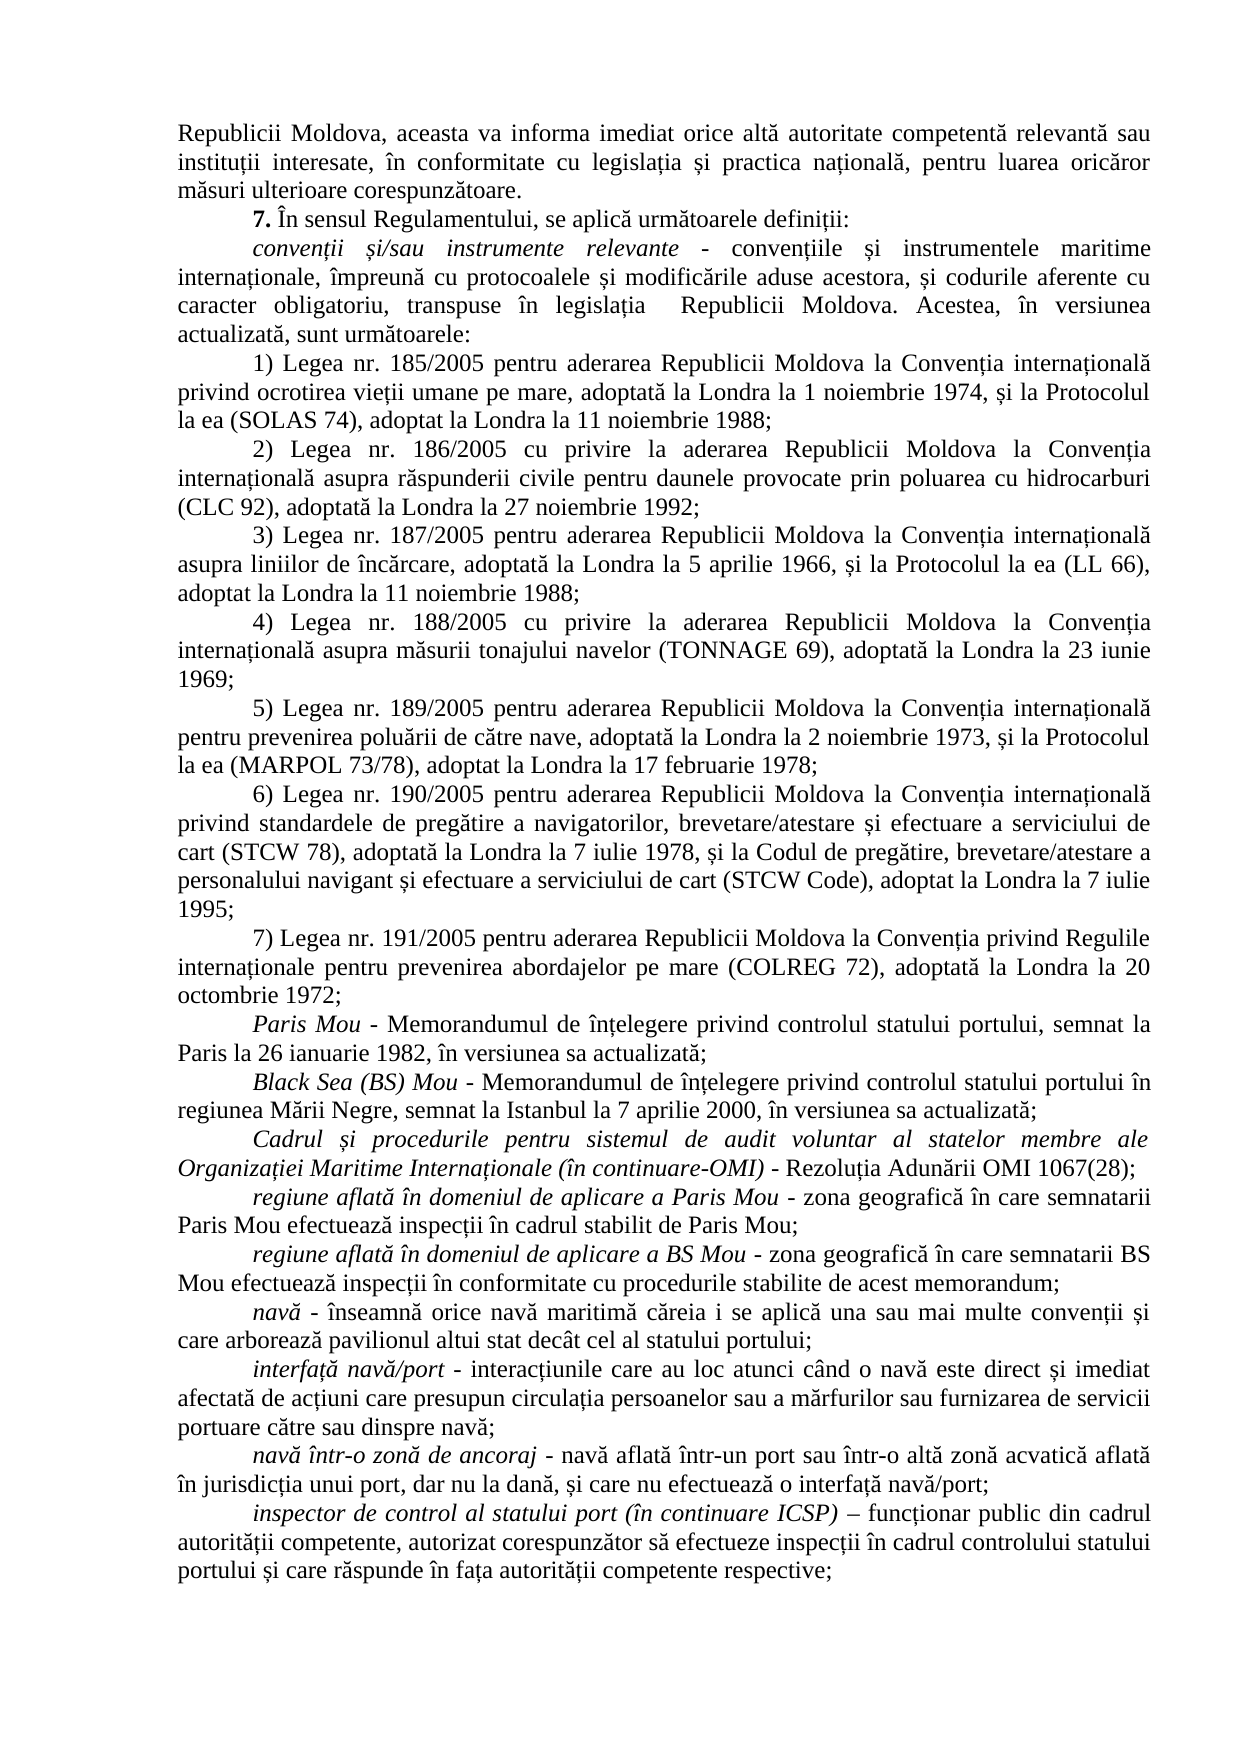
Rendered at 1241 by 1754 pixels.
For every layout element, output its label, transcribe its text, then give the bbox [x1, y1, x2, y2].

text interfață navă/port - interacțiunile care au loc atunci când o navă este direct și imediat afectată de acțiuni care presupun circulația persoanelor sau a mărfurilor sau furnizarea de servicii portuare către sau dinspre navă; [177, 1354, 1152, 1441]
text Black Sea (BS) Mou - Memorandumul de înțelegere privind controlul statului portului în regiunea Mării Negre, semnat la Istanbul la 7 aprilie 2000, în versiunea sa actualizată; [177, 1067, 1152, 1124]
text inspector de control al statului port (în continuare ICSP) – funcționar public din cadrul autorității competente, autorizat corespunzător să efectueze inspecții în cadrul controlului statului portului și care răspunde în fața autorității competente respective; [177, 1498, 1152, 1584]
text Cadrul și procedurile pentru sistemul de audit voluntar al statelor membre ale Organizației Maritime Internaționale (în continuare-OMI) - Rezoluția Adunării OMI 1067(28); [177, 1124, 1152, 1182]
text 3) Legea nr. 187/2005 pentru aderarea Republicii Moldova la Convenția internațională asupra liniilor de încărcare, adoptată la Londra la 5 aprilie 1966, și la Protocolul la ea (LL 66), adoptat la Londra la 11 noiembrie 1988; [177, 521, 1152, 607]
text 7. În sensul Regulamentului, se aplică următoarele definiții: [177, 204, 1152, 233]
text 5) Legea nr. 189/2005 pentru aderarea Republicii Moldova la Convenția internațională pentru prevenirea poluării de către nave, adoptată la Londra la 2 noiembrie 1973, și la Protocolul la ea (MARPOL 73/78), adoptat la Londra la 17 februarie 1978; [177, 693, 1152, 779]
text convenții și/sau instrumente relevante - convențiile și instrumentele maritime internaționale, împreună cu protocoalele și modificările aduse acestora, și codurile aferente cu caracter obligatoriu, transpuse în legislația Republicii Moldova. Acestea, în versiunea actualizată, sunt următoarele: [177, 233, 1152, 348]
text navă într-o zonă de ancoraj - navă aflată într-un port sau într-o altă zonă acvatică aflată în jurisdicția unui port, dar nu la dană, și care nu efectuează o interfață navă/port; [177, 1441, 1152, 1498]
text Paris Mou - Memorandumul de înțelegere privind controlul statului portului, semnat la Paris la 26 ianuarie 1982, în versiunea sa actualizată; [177, 1009, 1152, 1067]
text regiune aflată în domeniul de aplicare a BS Mou - zona geografică în care semnatarii BS Mou efectuează inspecții în conformitate cu procedurile stabilite de acest memorandum; [177, 1239, 1152, 1297]
text 6) Legea nr. 190/2005 pentru aderarea Republicii Moldova la Convenția internațională privind standardele de pregătire a navigatorilor, brevetare/atestare și efectuare a serviciului de cart (STCW 78), adoptată la Londra la 7 iulie 1978, și la Codul de pregătire, brevetare/atestare a personalului navigant și efectuare a serviciului de cart (STCW Code), adoptat la Londra la 7 iulie 1995; [177, 779, 1152, 923]
text regiune aflată în domeniul de aplicare a Paris Mou - zona geografică în care semnatarii Paris Mou efectuează inspecții în cadrul stabilit de Paris Mou; [177, 1182, 1152, 1239]
text 2) Legea nr. 186/2005 cu privire la aderarea Republicii Moldova la Convenția internațională asupra răspunderii civile pentru daunele provocate prin poluarea cu hidrocarburi (CLC 92), adoptată la Londra la 27 noiembrie 1992; [177, 434, 1152, 521]
text 1) Legea nr. 185/2005 pentru aderarea Republicii Moldova la Convenția internațională privind ocrotirea vieții umane pe mare, adoptată la Londra la 1 noiembrie 1974, și la Protocolul la ea (SOLAS 74), adoptat la Londra la 11 noiembrie 1988; [177, 348, 1152, 434]
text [177, 118, 1152, 204]
text 4) Legea nr. 188/2005 cu privire la aderarea Republicii Moldova la Convenția internațională asupra măsurii tonajului navelor (TONNAGE 69), adoptată la Londra la 23 iunie 1969; [177, 607, 1152, 693]
text 7) Legea nr. 191/2005 pentru aderarea Republicii Moldova la Convenția privind Regulile internaționale pentru prevenirea abordajelor pe mare (COLREG 72), adoptată la Londra la 20 octombrie 1972; [177, 923, 1152, 1009]
text navă - înseamnă orice navă maritimă căreia i se aplică una sau mai multe convenții și care arborează pavilionul altui stat decât cel al statului portului; [177, 1297, 1152, 1354]
